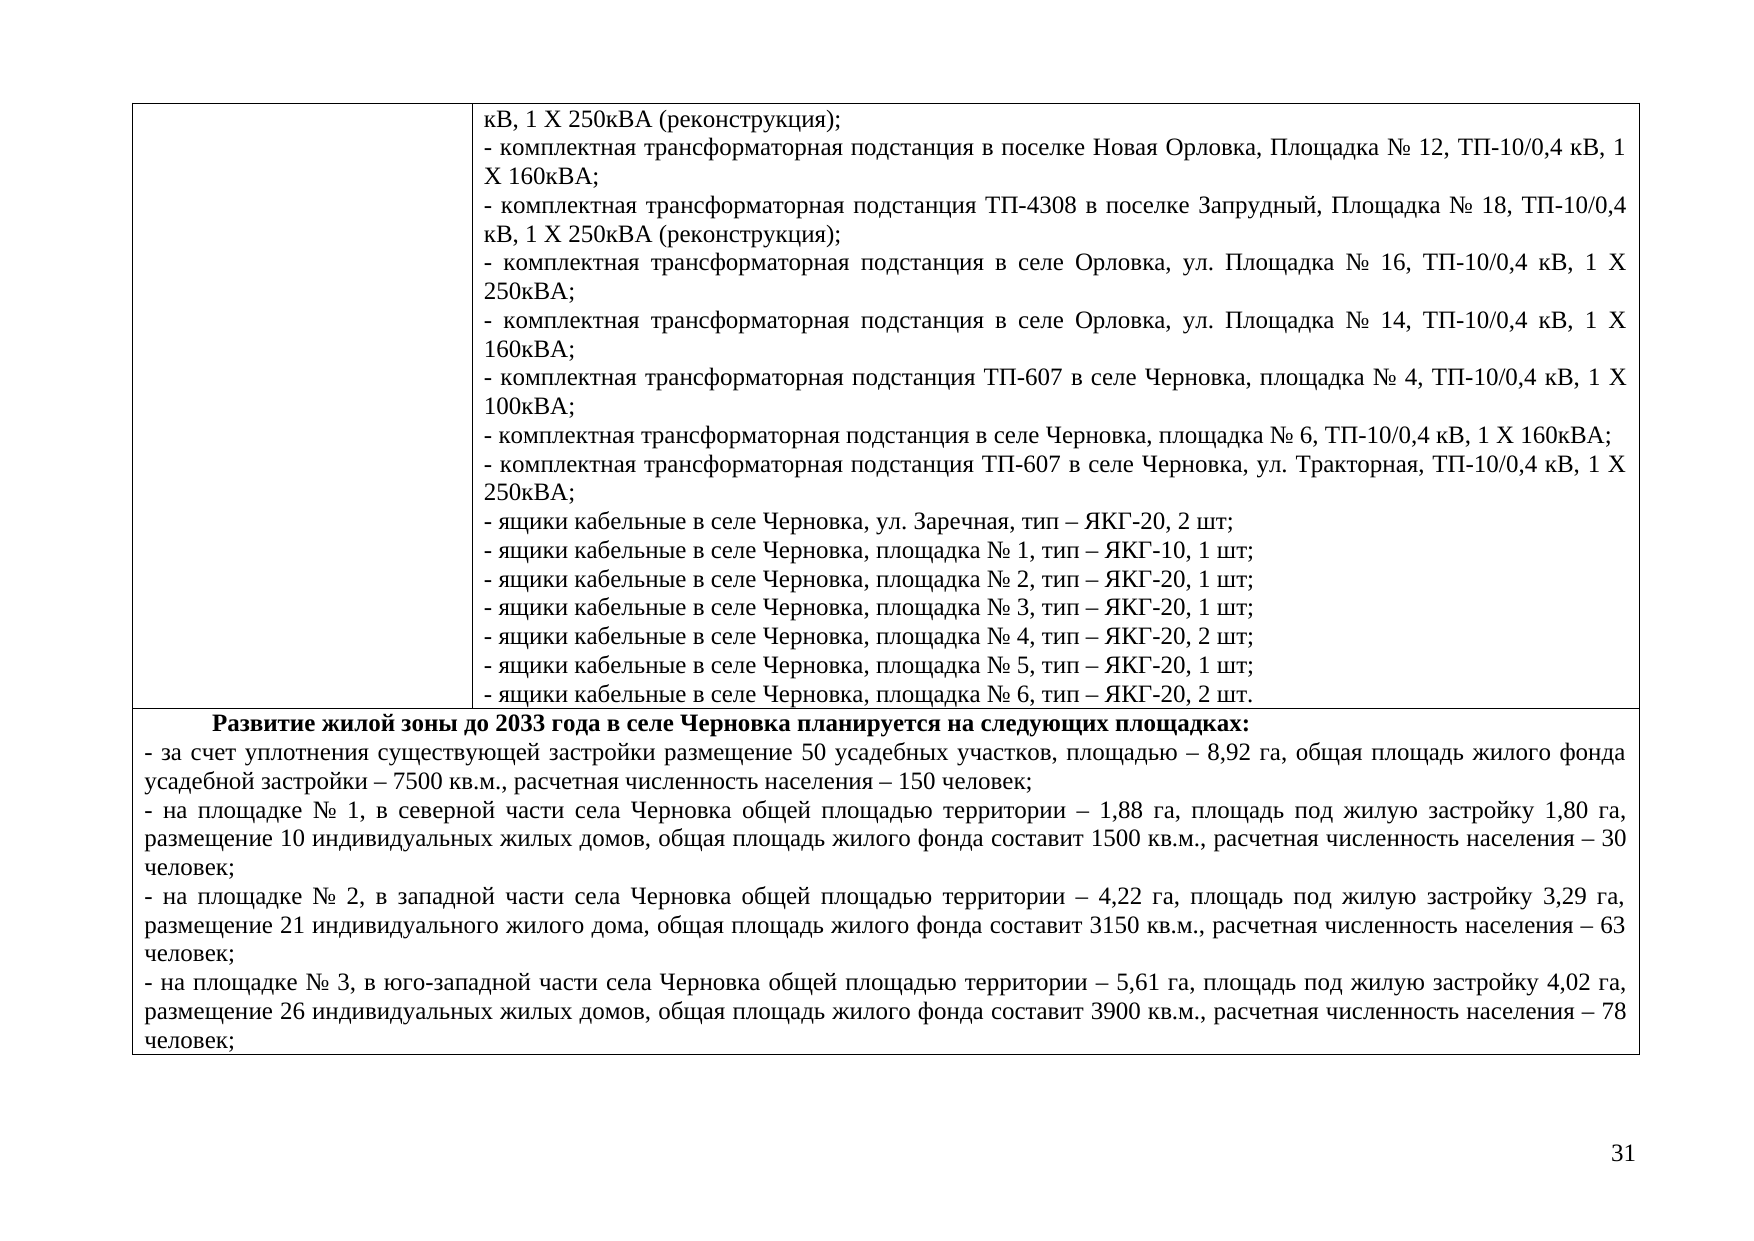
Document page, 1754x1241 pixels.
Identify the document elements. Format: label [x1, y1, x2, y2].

table_cell [133, 709, 1639, 1053]
table_cell [133, 104, 472, 707]
table_cell [473, 104, 1639, 707]
